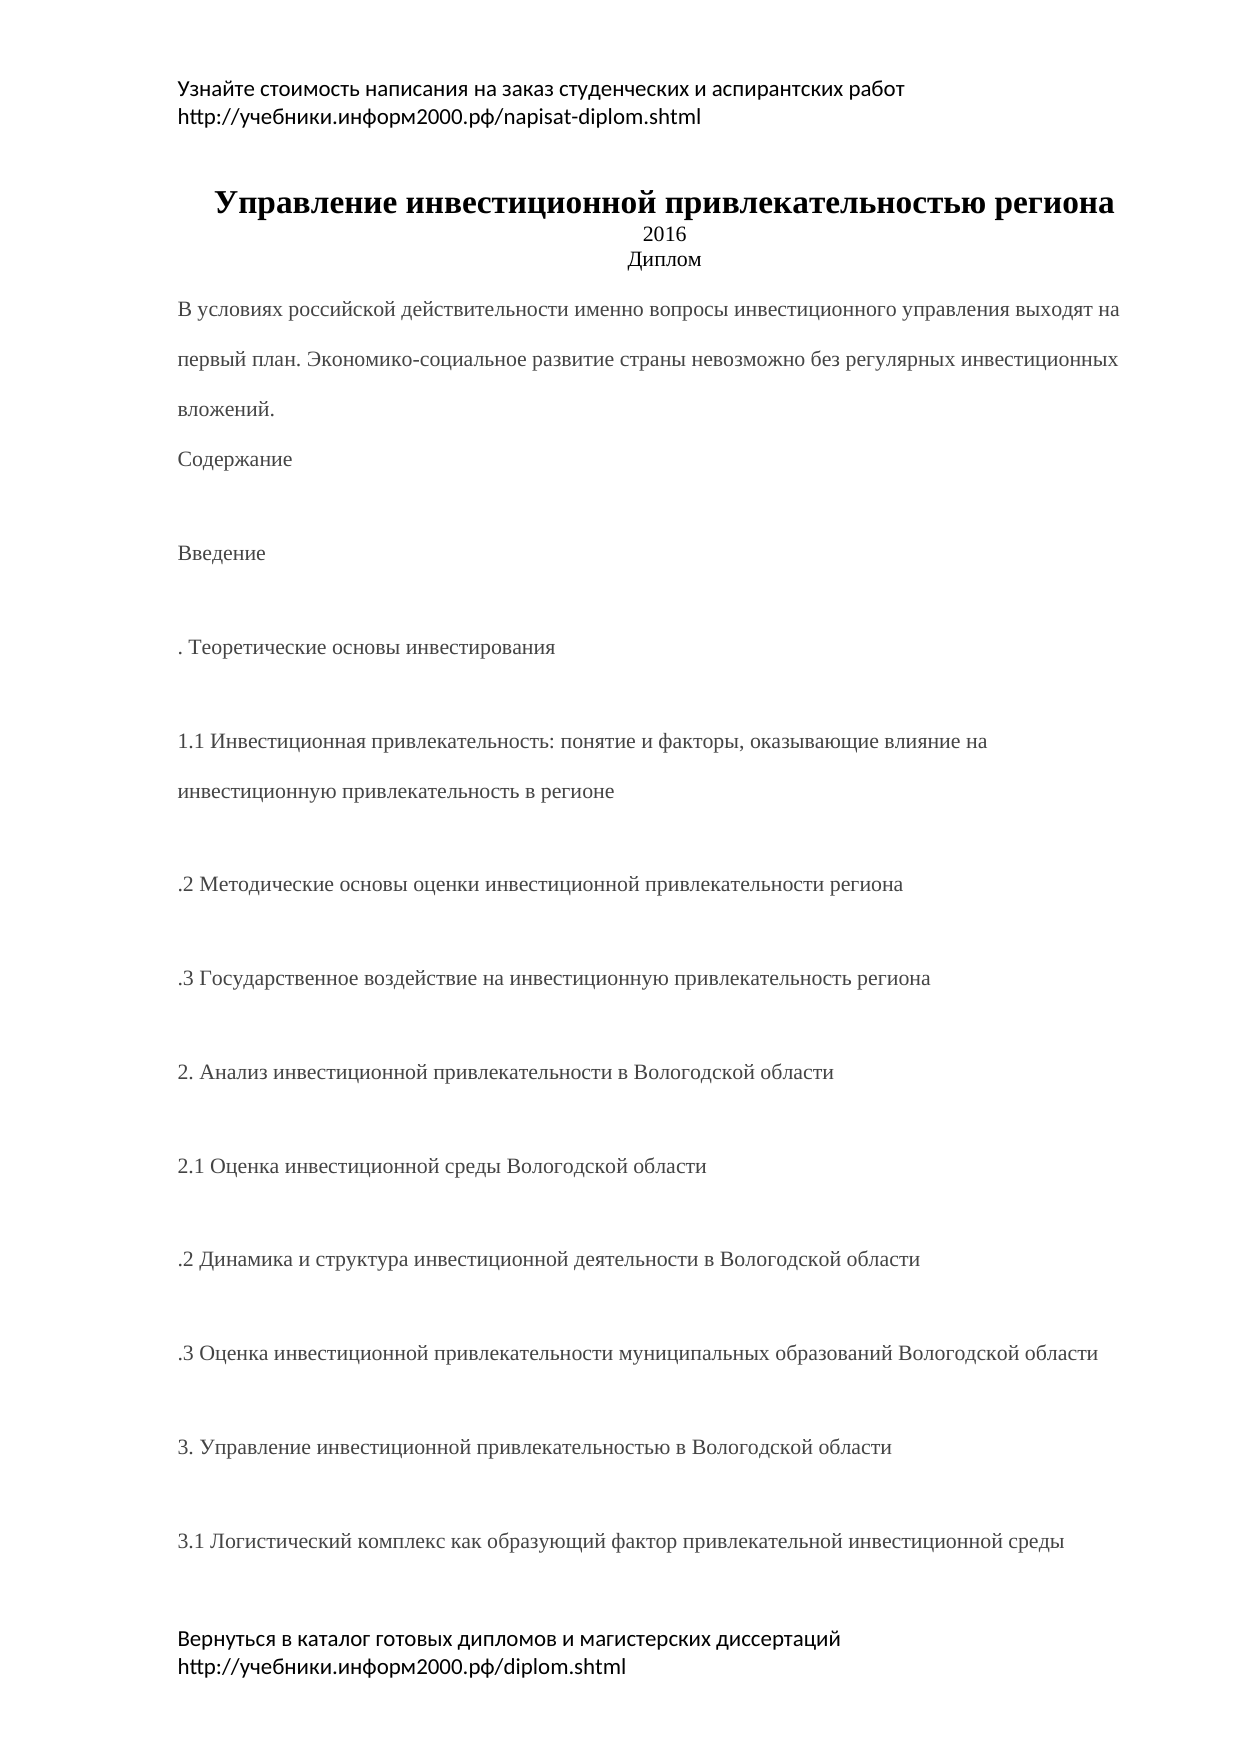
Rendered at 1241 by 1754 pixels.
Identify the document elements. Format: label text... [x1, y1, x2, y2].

text Введение [177, 515, 1152, 565]
text 3. Управление инвестиционной привлекательностью в Вологодской области [177, 1409, 1152, 1459]
text 3.1 Логистический комплекс как образующий фактор привлекательной инвестиционной среды [177, 1503, 1152, 1553]
text 2. Анализ инвестиционной привлекательности в Вологодской области [177, 1034, 1152, 1084]
text .3 Государственное воздействие на инвестиционную привлекательность региона [177, 940, 1152, 990]
text В условиях российской действительности именно вопросы инвестиционного управления выходят на первый план. Экономико-социальное развитие страны невозможно без регулярных инвестиционных вложений. [177, 272, 1152, 422]
text 2016 [177, 221, 1152, 246]
text 2.1 Оценка инвестиционной среды Вологодской области [177, 1128, 1152, 1178]
text . Теоретические основы инвестирования [177, 609, 1152, 659]
text 1.1 Инвестиционная привлекательность: понятие и факторы, оказывающие влияние на инвестиционную привлекательность в регионе [177, 703, 1152, 803]
text .3 Оценка инвестиционной привлекательности муниципальных образований Вологодской области [177, 1315, 1152, 1365]
text Диплом [177, 246, 1152, 272]
text Содержание [177, 422, 1152, 472]
text Управление инвестиционной привлекательностью региона [177, 183, 1152, 221]
text .2 Динамика и структура инвестиционной деятельности в Вологодской области [177, 1222, 1152, 1272]
text .2 Методические основы оценки инвестиционной привлекательности региона [177, 847, 1152, 897]
